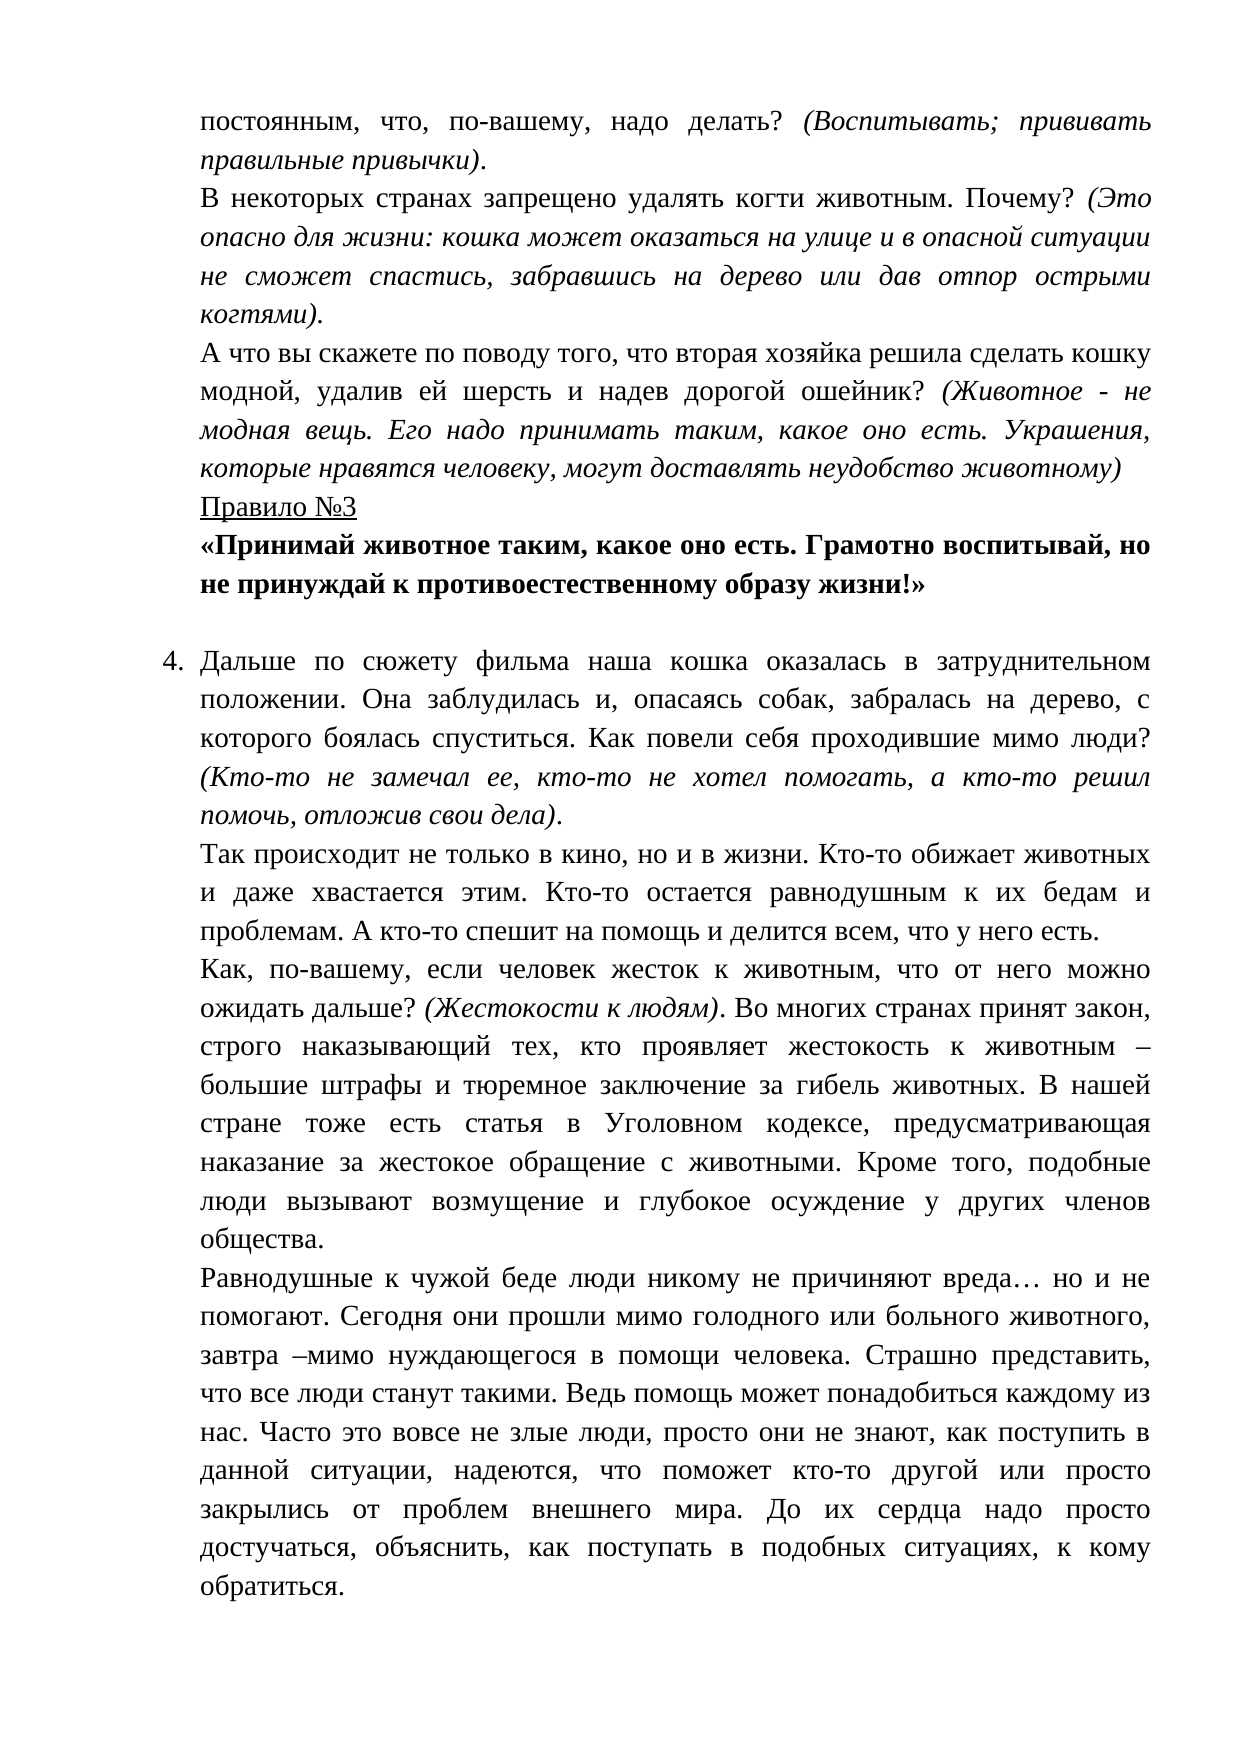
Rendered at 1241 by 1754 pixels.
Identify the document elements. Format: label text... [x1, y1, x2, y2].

list «Принимай животное таким, какое оно есть. Грамотно воспитывай, но не принуждай к противоестественному образу жизни!» [200, 527, 1152, 599]
list А что вы скажете по поводу того, что вторая хозяйка решила сделать кошку модной, удалив ей шерсть и надев дорогой ошейник? (Животное - не модная вещь. Его надо принимать таким, какое оно есть. Украшения, которые нравятся человеку, могут доставлять неудобство животному) [200, 335, 1152, 484]
list Равнодушные к чужой беде люди никому не причиняют вреда… но и не помогают. Сегодня они прошли мимо голодного или больного животного, завтра –мимо нуждающегося в помощи человека. Страшно представить, что все люди станут такими. Ведь помощь может понадобиться каждому из нас. Часто это вовсе не злые люди, просто они не знают, как поступить в данной ситуации, надеются, что поможет кто-то другой или просто закрылись от проблем внешнего мира. До их сердца надо просто достучаться, объяснить, как поступать в подобных ситуациях, к кому обратиться. [200, 1260, 1152, 1602]
list Правило №3 [200, 489, 1152, 522]
list Как, по-вашему, если человек жесток к животным, что от него можно ожидать дальше? (Жестокости к людям). Во многих странах принят закон, строго наказывающий тех, кто проявляет жестокость к животным – большие штрафы и тюремное заключение за гибель животных. В нашей стране тоже есть статья в Уголовном кодексе, предусматривающая наказание за жестокое обращение с животными. Кроме того, подобные люди вызывают возмущение и глубокое осуждение у других членов общества. [200, 951, 1152, 1255]
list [200, 103, 1152, 176]
list В некоторых странах запрещено удалять когти животным. Почему? (Это опасно для жизни: кошка может оказаться на улице и в опасной ситуации не сможет спастись, забравшись на дерево или дав отпор острыми когтями). [200, 181, 1152, 330]
list Дальше по сюжету фильма наша кошка оказалась в затруднительном положении. Она заблудилась и, опасаясь собак, забралась на дерево, с которого боялась спуститься. Как повели себя проходившие мимо люди? (Кто-то не замечал ее, кто-то не хотел помогать, а кто-то решил помочь, отложив свои дела). [162, 643, 1152, 831]
list Так происходит не только в кино, но и в жизни. Кто-то обижает животных и даже хвастается этим. Кто-то остается равнодушным к их бедам и проблемам. А кто-то спешит на помощь и делится всем, что у него есть. [200, 836, 1152, 946]
